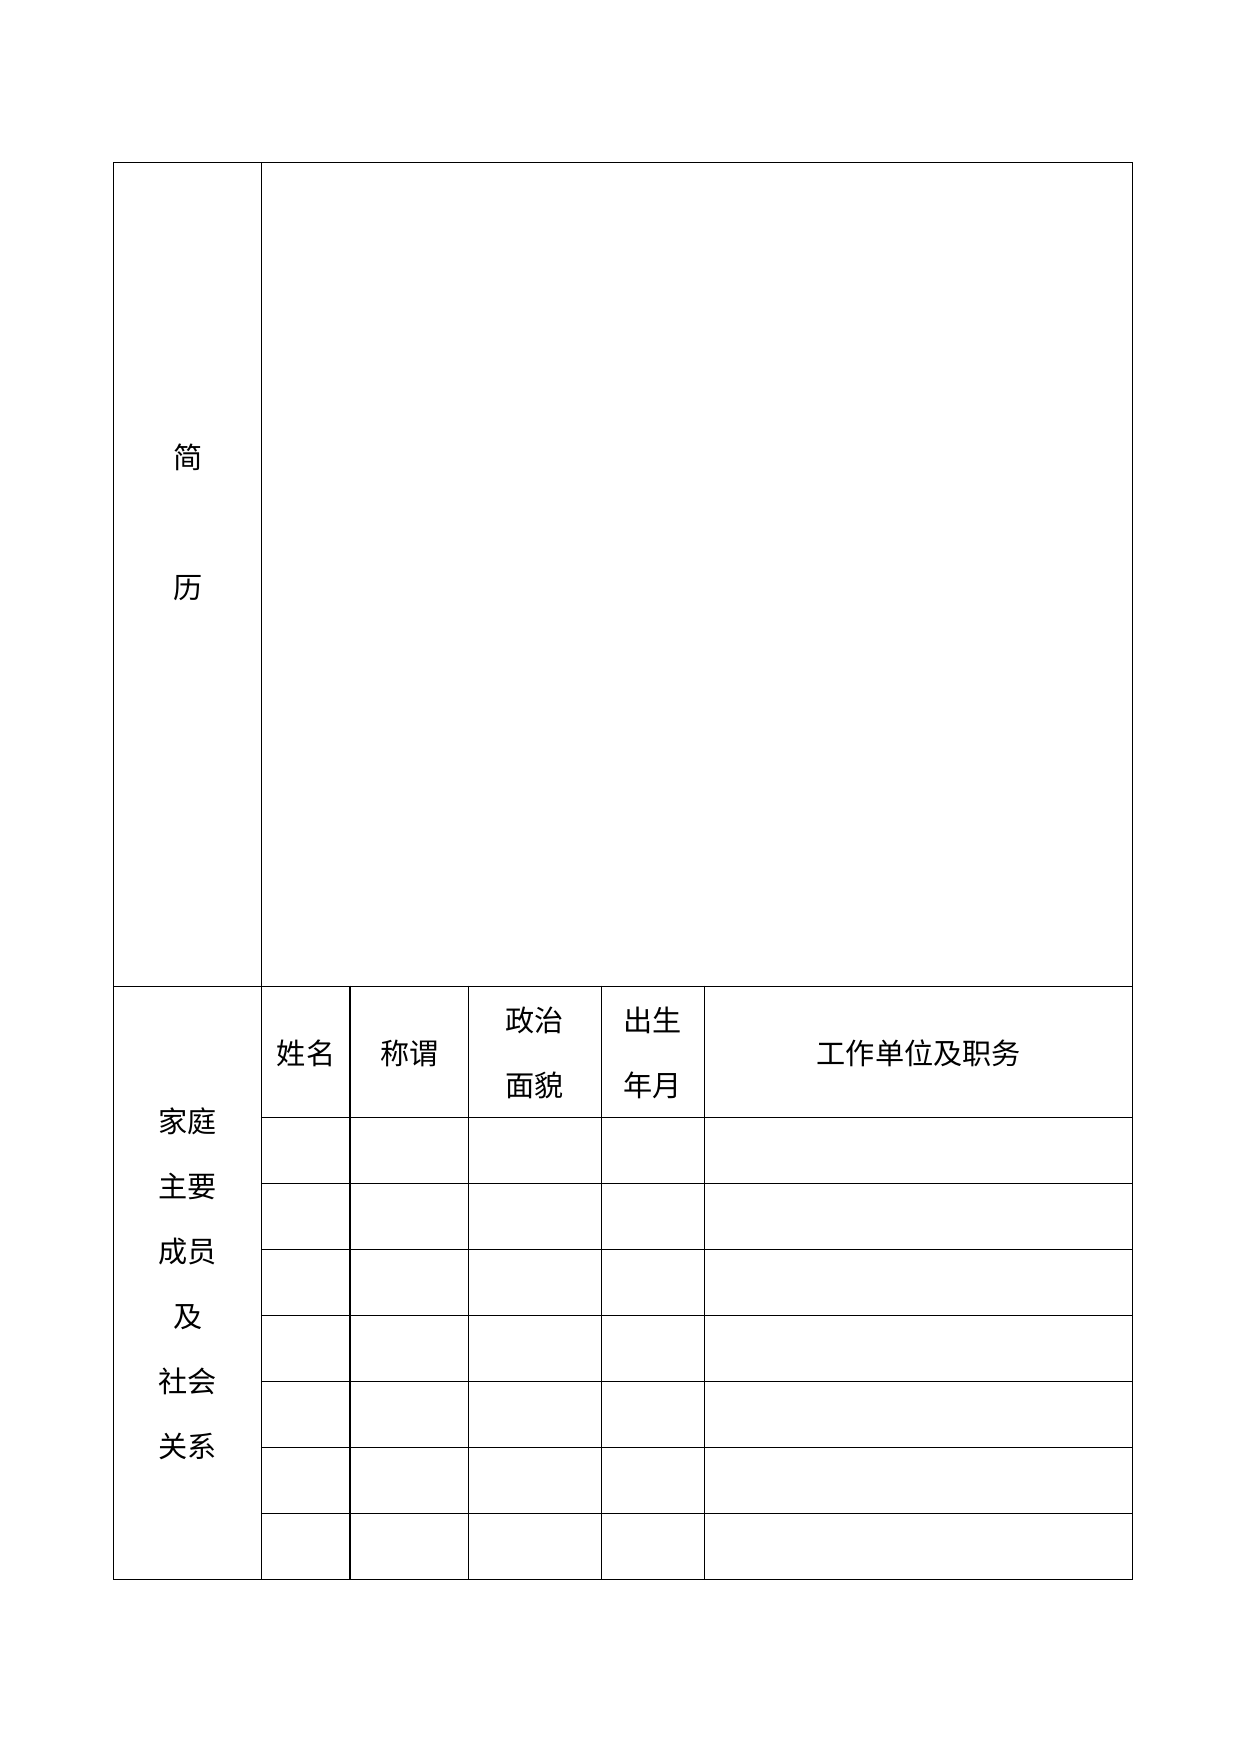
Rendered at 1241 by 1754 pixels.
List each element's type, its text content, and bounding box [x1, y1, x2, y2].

table_cell [469, 1250, 601, 1315]
table_cell [262, 1250, 349, 1315]
table_cell 工作单位及职务 [705, 987, 1132, 1117]
table_cell 称谓 [351, 987, 468, 1117]
table_cell [262, 1184, 349, 1249]
table_cell [469, 1382, 601, 1447]
table_cell [351, 1250, 468, 1315]
table_cell [705, 1184, 1132, 1249]
table_cell [262, 163, 1132, 986]
table_cell [602, 1184, 704, 1249]
table_cell [602, 1448, 704, 1513]
table_cell [351, 1118, 468, 1183]
table_cell 政治 面貌 [469, 987, 601, 1117]
table_cell [602, 1514, 704, 1579]
table_cell 家庭 主要 成员 及 社会 关系 [114, 987, 261, 1579]
table_cell [351, 1514, 468, 1579]
table_cell [262, 1514, 349, 1579]
table_cell 出生 年月 [602, 987, 704, 1117]
table_cell [469, 1514, 601, 1579]
table_cell [602, 1316, 704, 1381]
table_cell [262, 1118, 349, 1183]
table_cell [705, 1448, 1132, 1513]
table_cell [602, 1382, 704, 1447]
table_cell [705, 1514, 1132, 1579]
table_cell [705, 1118, 1132, 1183]
table_cell [262, 1316, 349, 1381]
table_cell [469, 1316, 601, 1381]
table_cell [262, 1382, 349, 1447]
table_cell [705, 1316, 1132, 1381]
table_cell [351, 1316, 468, 1381]
table_cell [602, 1118, 704, 1183]
table_cell 姓名 [262, 987, 349, 1117]
table_cell [469, 1118, 601, 1183]
table_cell [351, 1184, 468, 1249]
table_cell [602, 1250, 704, 1315]
table_cell [469, 1184, 601, 1249]
table_cell [705, 1250, 1132, 1315]
table_cell [351, 1448, 468, 1513]
table_cell [705, 1382, 1132, 1447]
table_cell [262, 1448, 349, 1513]
table_cell [351, 1382, 468, 1447]
table_cell [469, 1448, 601, 1513]
table_cell 简 历 [114, 163, 261, 986]
